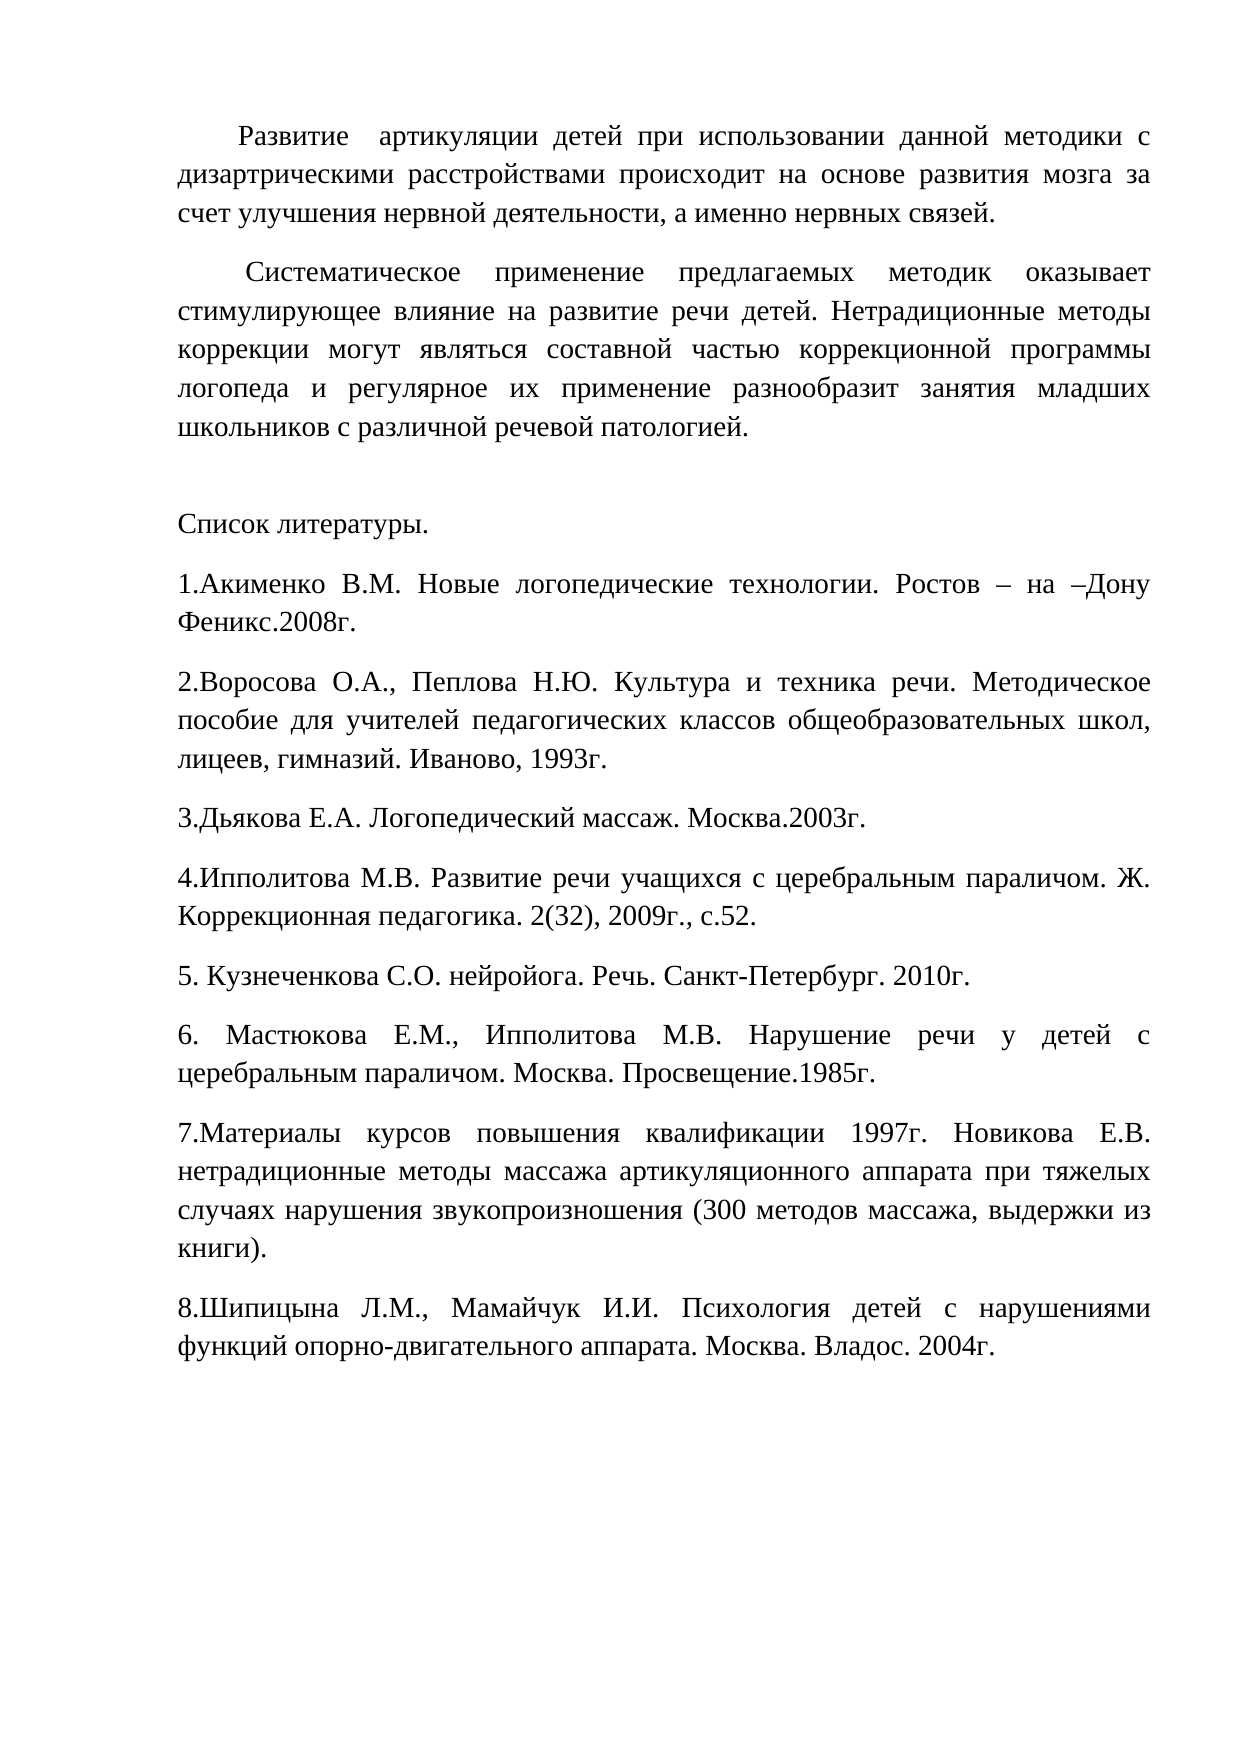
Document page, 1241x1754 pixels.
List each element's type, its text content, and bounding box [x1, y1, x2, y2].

text 5. Кузнеченкова С.О. нейройога. Речь. Санкт-Петербург. 2010г. [177, 958, 1152, 991]
text 6. Мастюкова Е.М., Ипполитова М.В. Нарушение речи у детей с церебральным параличом. Москва. Просвещение.1985г. [177, 1017, 1152, 1089]
text 7.Материалы курсов повышения квалификации 1997г. Новикова Е.В. нетрадиционные методы массажа артикуляционного аппарата при тяжелых случаях нарушения звукопроизношения (300 методов массажа, выдержки из книги). [177, 1115, 1152, 1264]
text 1.Акименко В.М. Новые логопедические технологии. Ростов – на –Дону Феникс.2008г. [177, 566, 1152, 638]
text Список литературы. [177, 507, 1152, 540]
text 4.Ипполитова М.В. Развитие речи учащихся с церебральным параличом. Ж. Коррекционная педагогика. 2(32), 2009г., с.52. [177, 860, 1152, 932]
text Систематическое применение предлагаемых методик оказывает стимулирующее влияние на развитие речи детей. Нетрадиционные методы коррекции могут являться составной частью коррекционной программы логопеда и регулярное их применение разнообразит занятия младших школьников с различной речевой патологией. [177, 254, 1152, 442]
text 2.Воросова О.А., Пеплова Н.Ю. Культура и техника речи. Методическое пособие для учителей педагогических классов общеобразовательных школ, лицеев, гимназий. Иваново, 1993г. [177, 664, 1152, 774]
text Развитие артикуляции детей при использовании данной методики с дизартрическими расстройствами происходит на основе развития мозга за счет улучшения нервной деятельности, а именно нервных связей. [177, 118, 1152, 229]
text 8.Шипицына Л.М., Мамайчук И.И. Психология детей с нарушениями функций опорно-двигательного аппарата. Москва. Владос. 2004г. [177, 1290, 1152, 1362]
text 3.Дьякова Е.А. Логопедический массаж. Москва.2003г. [177, 800, 1152, 834]
